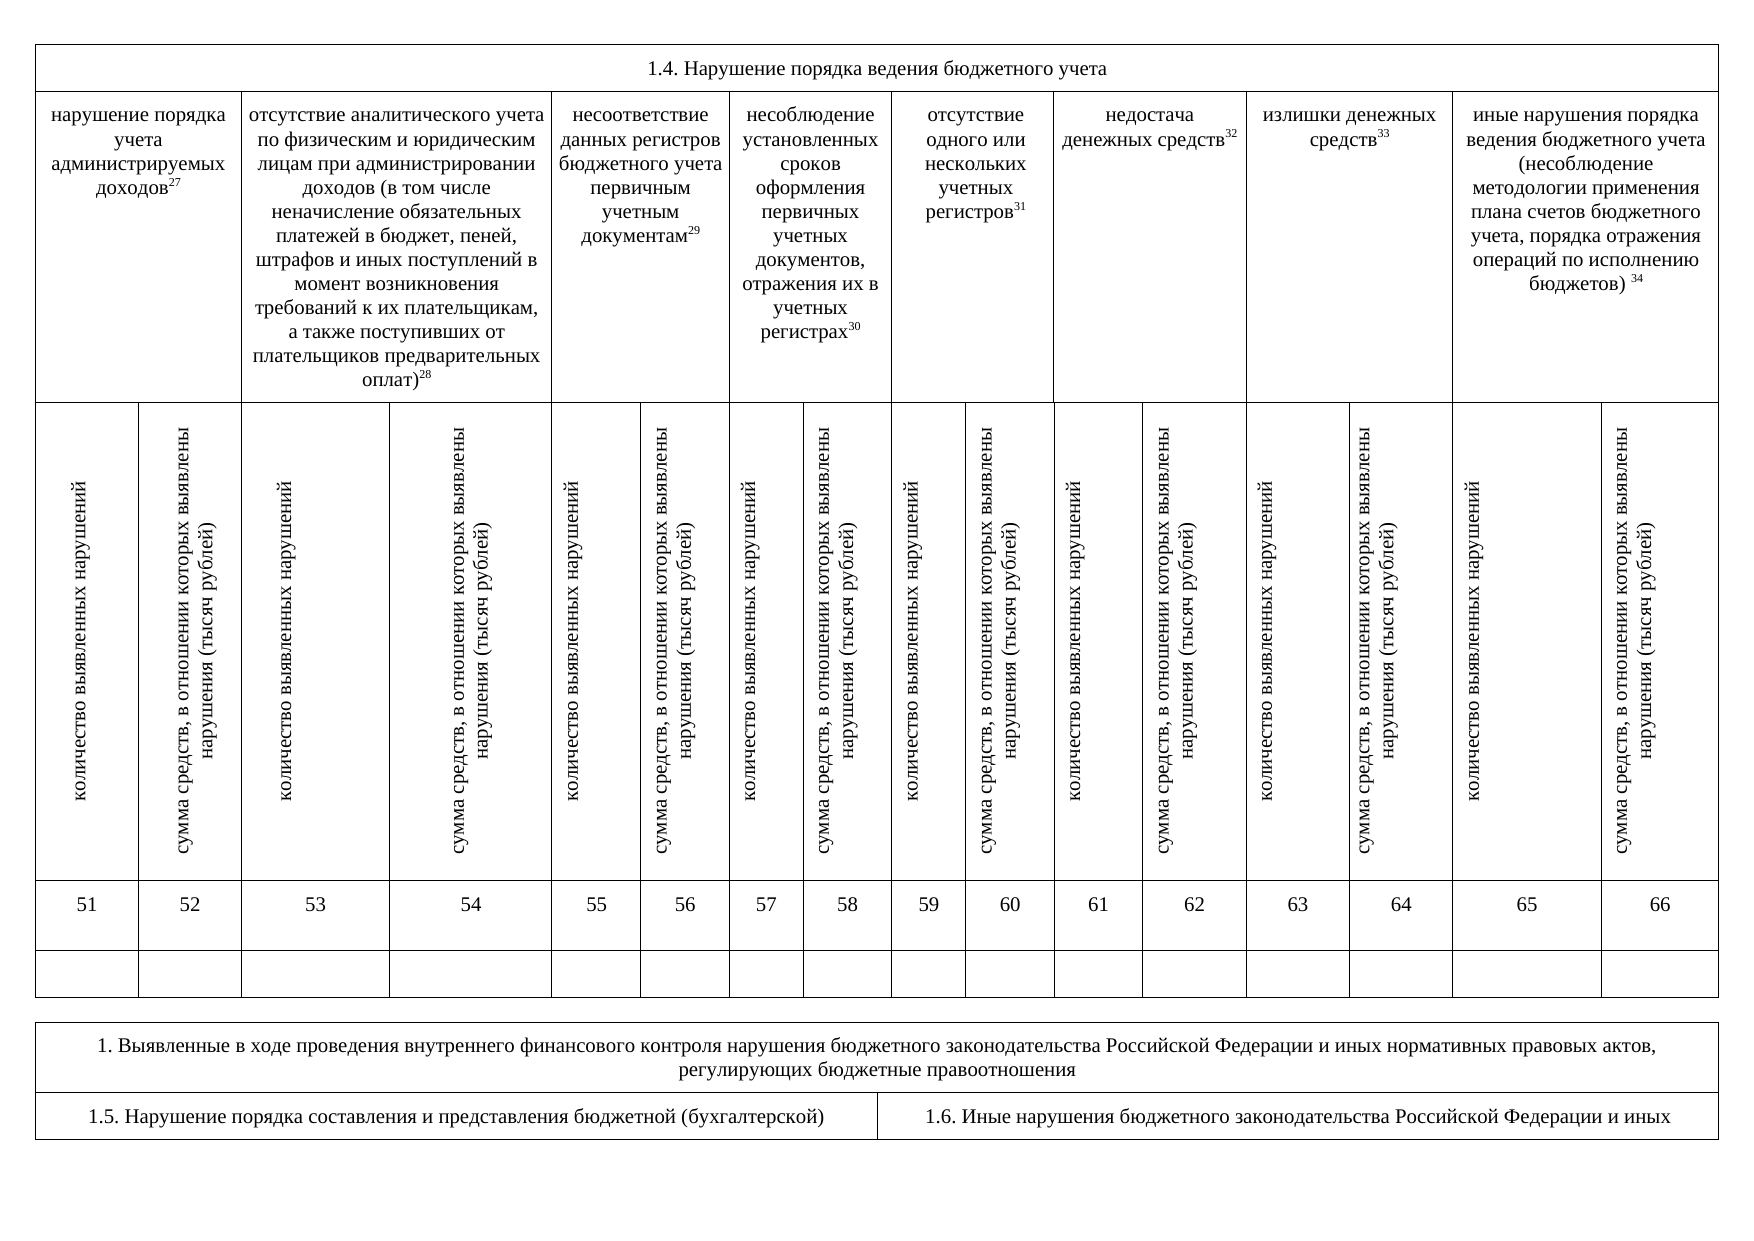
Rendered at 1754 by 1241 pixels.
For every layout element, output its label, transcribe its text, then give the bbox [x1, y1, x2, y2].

table_cell [390, 951, 551, 997]
table_cell сумма средств, в отношении которых выявлены нарушения (тысяч рублей) [1143, 403, 1246, 880]
table_cell [966, 951, 1054, 997]
table_cell [804, 951, 891, 997]
table_cell [139, 951, 241, 997]
table_cell 65 [1453, 881, 1601, 950]
table_cell сумма средств, в отношении которых выявлены нарушения (тысяч рублей) [1602, 403, 1718, 880]
table_cell количество выявленных нарушений [36, 403, 138, 880]
table_cell [36, 951, 138, 997]
table_cell 59 [892, 881, 965, 950]
table_cell несоблюдение установленных сроков оформления первичных учетных документов, отражения их в учетных регистрах30 [730, 92, 891, 402]
table_cell 55 [552, 881, 640, 950]
table_cell 63 [1247, 881, 1349, 950]
table_cell [242, 951, 389, 997]
table_cell 56 [641, 881, 729, 950]
table_cell количество выявленных нарушений [552, 403, 640, 880]
table_cell 53 [242, 881, 389, 950]
table_cell 64 [1350, 881, 1452, 950]
table_cell сумма средств, в отношении которых выявлены нарушения (тысяч рублей) [139, 403, 241, 880]
table_cell 62 [1143, 881, 1246, 950]
table_cell отсутствие аналитического учета по физическим и юридическим лицам при администрировании доходов (в том числе неначисление обязательных платежей в бюджет, пеней, штрафов и иных поступлений в момент возникновения требований к их плательщикам, а также поступивших от плательщиков предварительных оплат)28 [242, 92, 551, 402]
table_cell [730, 951, 803, 997]
table_cell [1247, 951, 1349, 997]
table_cell [1143, 951, 1246, 997]
table_cell 66 [1602, 881, 1718, 950]
table_cell количество выявленных нарушений [892, 403, 965, 880]
table_cell несоответствие данных регистров бюджетного учета первичным учетным документам29 [552, 92, 729, 402]
table_cell 1.4. Нарушение порядка ведения бюджетного учета [36, 45, 1718, 91]
table_cell недостача денежных средств32 [1054, 92, 1246, 402]
table_cell нарушение порядка учета администрируемых доходов27 [36, 92, 241, 402]
table_cell 57 [730, 881, 803, 950]
table_cell 61 [1055, 881, 1142, 950]
table_cell 58 [804, 881, 891, 950]
table_cell [892, 951, 965, 997]
table_cell 54 [390, 881, 551, 950]
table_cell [878, 1093, 1718, 1138]
table_cell излишки денежных средств33 [1247, 92, 1452, 402]
table_cell сумма средств, в отношении которых выявлены нарушения (тысяч рублей) [390, 403, 551, 880]
table_cell 60 [966, 881, 1054, 950]
table_cell количество выявленных нарушений [1247, 403, 1349, 880]
table_cell количество выявленных нарушений [730, 403, 803, 880]
table_cell отсутствие одного или нескольких учетных регистров31 [892, 92, 1053, 402]
table_cell иные нарушения порядка ведения бюджетного учета (несоблюдение методологии применения плана счетов бюджетного учета, порядка отражения операций по исполнению бюджетов) 34 [1453, 92, 1718, 402]
table_cell [641, 951, 729, 997]
table_cell сумма средств, в отношении которых выявлены нарушения (тысяч рублей) [966, 403, 1054, 880]
table_cell [552, 951, 640, 997]
table_cell [1055, 951, 1142, 997]
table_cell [36, 1093, 877, 1138]
table_cell количество выявленных нарушений [242, 403, 389, 880]
table_cell [1350, 951, 1452, 997]
table_cell количество выявленных нарушений [1453, 403, 1601, 880]
table_cell количество выявленных нарушений [1055, 403, 1142, 880]
table_cell [1602, 951, 1718, 997]
table_cell [1453, 951, 1601, 997]
table_cell сумма средств, в отношении которых выявлены нарушения (тысяч рублей) [804, 403, 891, 880]
table_header 1. Выявленные в ходе проведения внутреннего финансового контроля нарушения бюджетного законодательства Российской Федерации и иных нормативных правовых актов, регулирующих бюджетные правоотношения [36, 1023, 1718, 1092]
table_cell сумма средств, в отношении которых выявлены нарушения (тысяч рублей) [641, 403, 729, 880]
table_cell 51 [36, 881, 138, 950]
table_cell сумма средств, в отношении которых выявлены нарушения (тысяч рублей) [1350, 403, 1452, 880]
table_cell 52 [139, 881, 241, 950]
